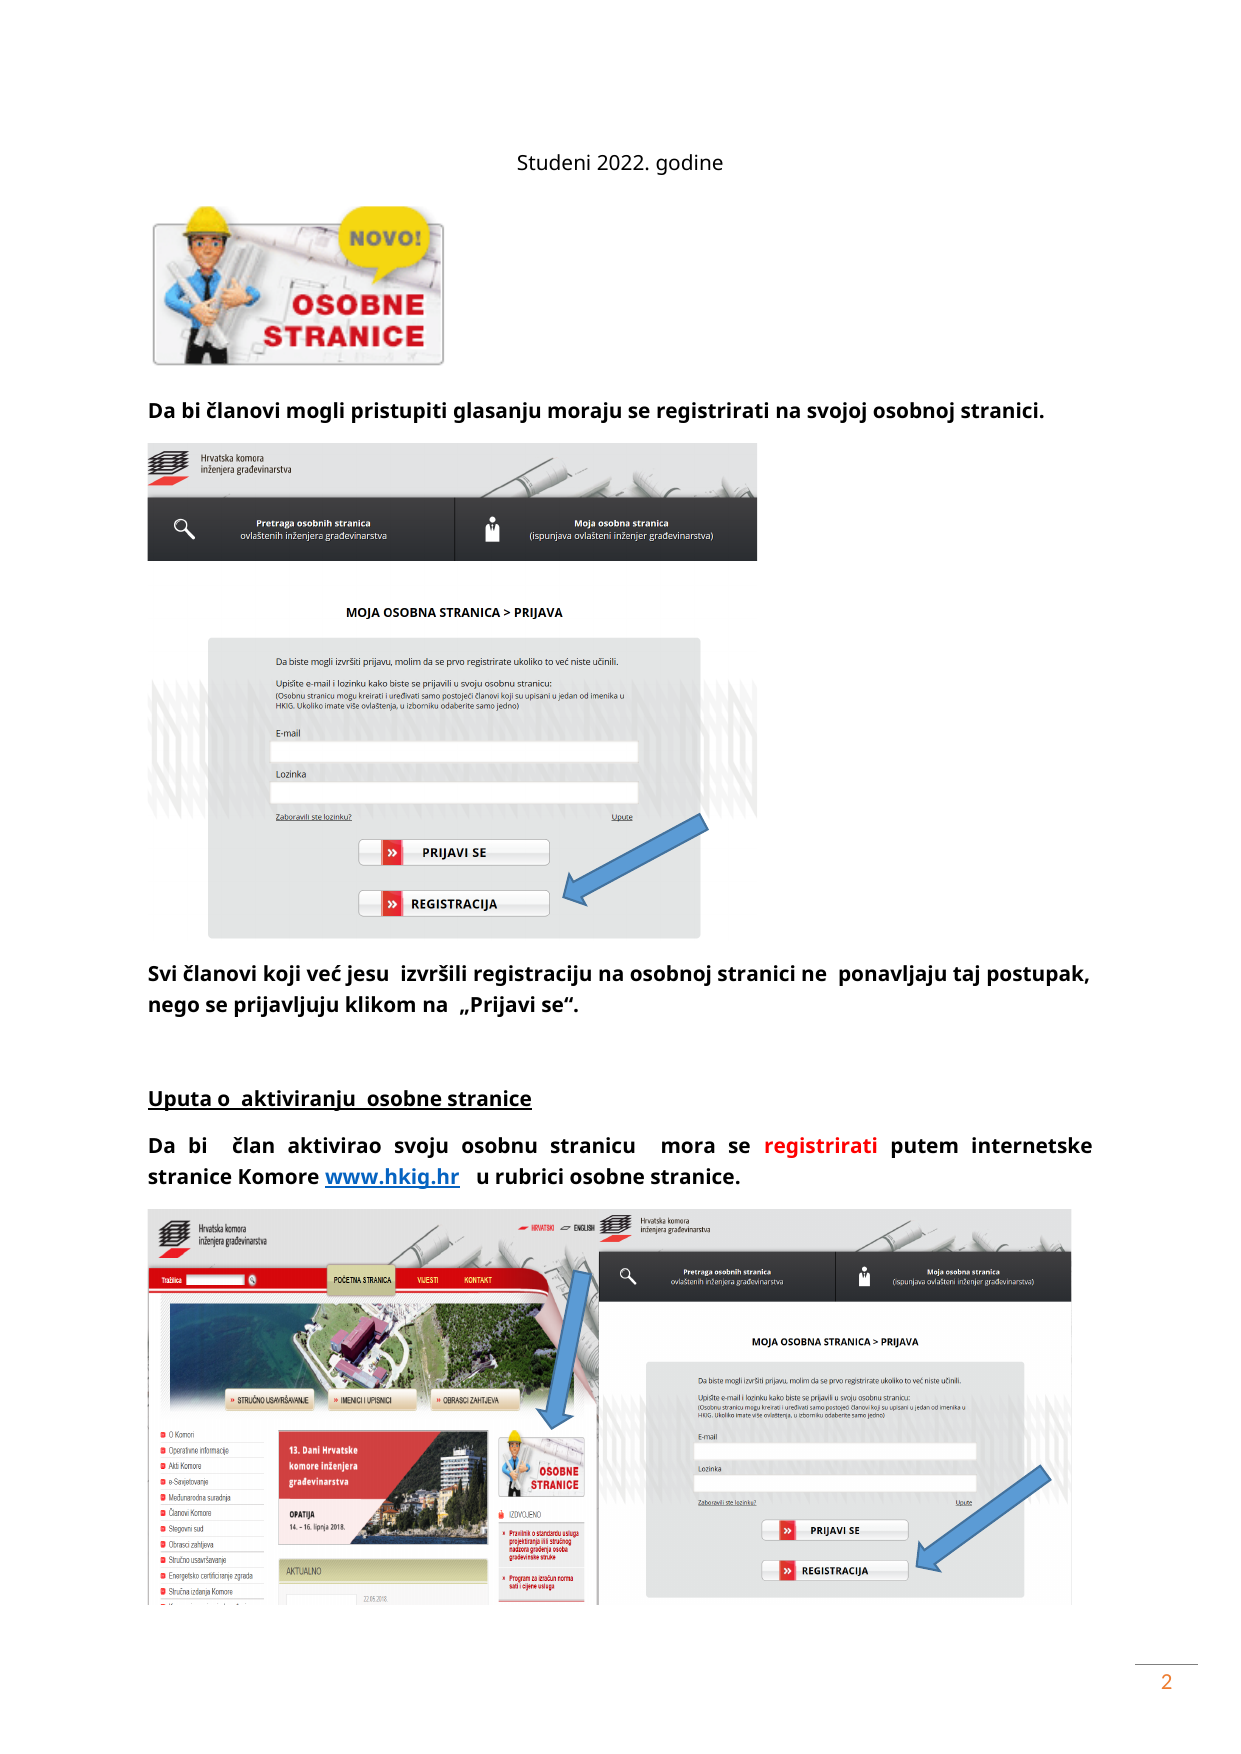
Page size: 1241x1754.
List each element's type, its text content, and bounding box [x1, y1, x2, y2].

text Studeni 2022. godine [148, 148, 1093, 176]
text Da bi članovi mogli pristupiti glasanju moraju se registrirati na svojoj osobnoj stranici. [148, 396, 1093, 425]
text Da bi član aktivirao svoju osobnu stranicu mora se registrirati putem internetske stranice Komore www.hkig.hr u rubrici osobne stranice. [148, 1132, 1093, 1191]
text Uputa o aktiviranju osobne stranice [148, 1084, 1093, 1113]
picture [147, 443, 758, 941]
picture [147, 195, 452, 378]
picture [147, 1209, 1072, 1605]
text Svi članovi koji već jesu izvršili registraciju na osobnoj stranici ne ponavljaju taj postupak, nego se prijavljuju klikom na „Prijavi se“. [148, 959, 1093, 1018]
